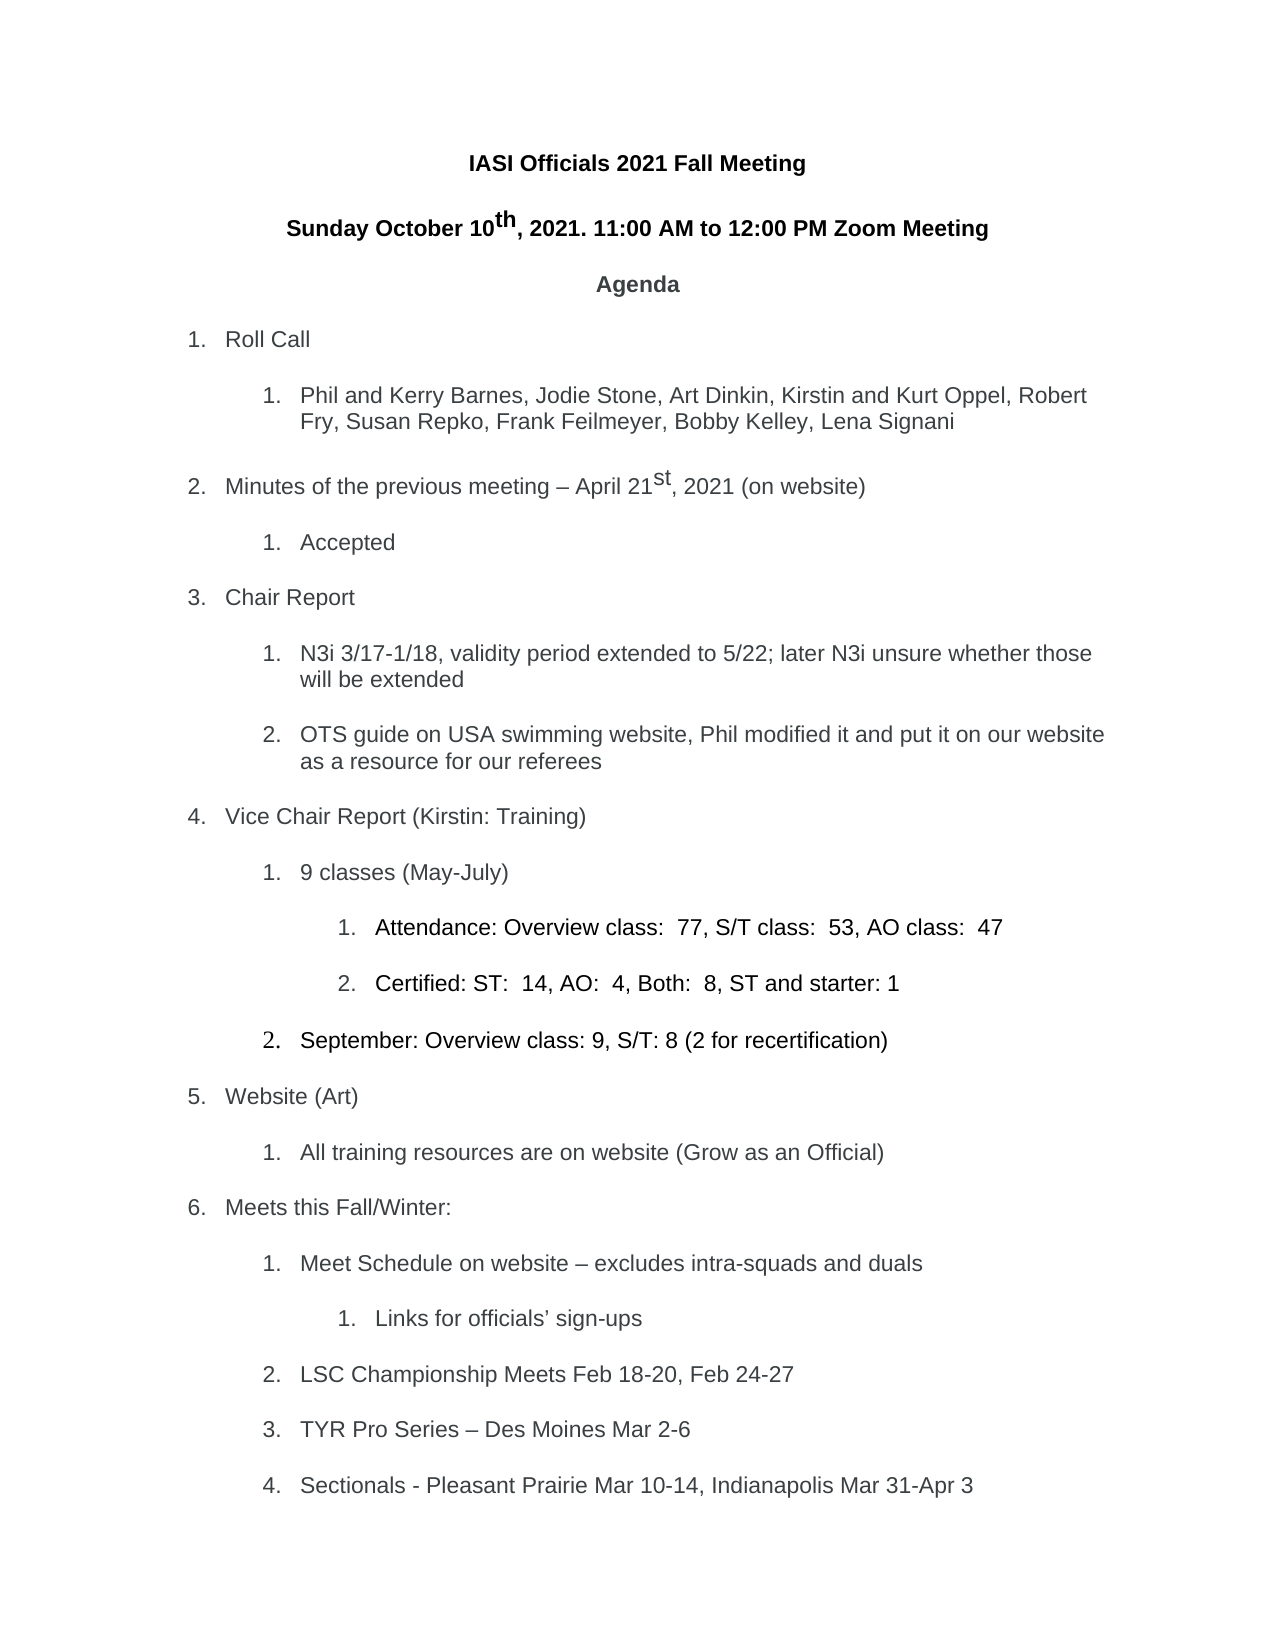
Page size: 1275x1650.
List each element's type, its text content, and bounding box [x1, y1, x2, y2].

list TYR Pro Series – Des Moines Mar 2-6 [262, 1416, 1125, 1443]
list Meets this Fall/Winter: [187, 1194, 1125, 1221]
list All training resources are on website (Grow as an Official) [262, 1139, 1125, 1165]
list OTS guide on USA swimming website, Phil modified it and put it on our website as a resource for our referees [262, 721, 1125, 774]
list Vice Chair Report (Kirstin: Training) [187, 803, 1125, 829]
list Roll Call [187, 326, 1125, 352]
list Website (Art) [187, 1083, 1125, 1109]
list Attendance: Overview class: 77, S/T class: 53, AO class: 47 [337, 914, 1125, 941]
list Certified: ST: 14, AO: 4, Both: 8, ST and starter: 1 [337, 970, 1125, 996]
text Sunday October 10th, 2021. 11:00 AM to 12:00 PM Zoom Meeting [150, 206, 1125, 241]
list Links for officials’ sign-ups [337, 1305, 1125, 1332]
list Phil and Kerry Barnes, Jodie Stone, Art Dinkin, Kirstin and Kurt Oppel, Robert Fry, Susan Repko, Frank Feilmeyer, Bobby Kelley, Lena Signani [262, 382, 1125, 434]
list Sectionals - Pleasant Prairie Mar 10-14, Indianapolis Mar 31-Apr 3 [262, 1472, 1125, 1498]
list September: Overview class: 9, S/T: 8 (2 for recertification) [262, 1025, 1125, 1054]
list N3i 3/17-1/18, validity period extended to 5/22; later N3i unsure whether those will be extended [262, 639, 1125, 692]
list Minutes of the previous meeting – April 21st, 2021 (on website) [187, 463, 1125, 499]
text Agenda [150, 271, 1125, 297]
list 9 classes (May-July) [262, 859, 1125, 885]
list Meet Schedule on website – excludes intra-squads and duals [262, 1250, 1125, 1276]
list Chair Report [187, 584, 1125, 610]
text IASI Officials 2021 Fall Meeting [150, 150, 1125, 176]
list LSC Championship Meets Feb 18-20, Feb 24-27 [262, 1361, 1125, 1387]
list Accepted [262, 528, 1125, 555]
